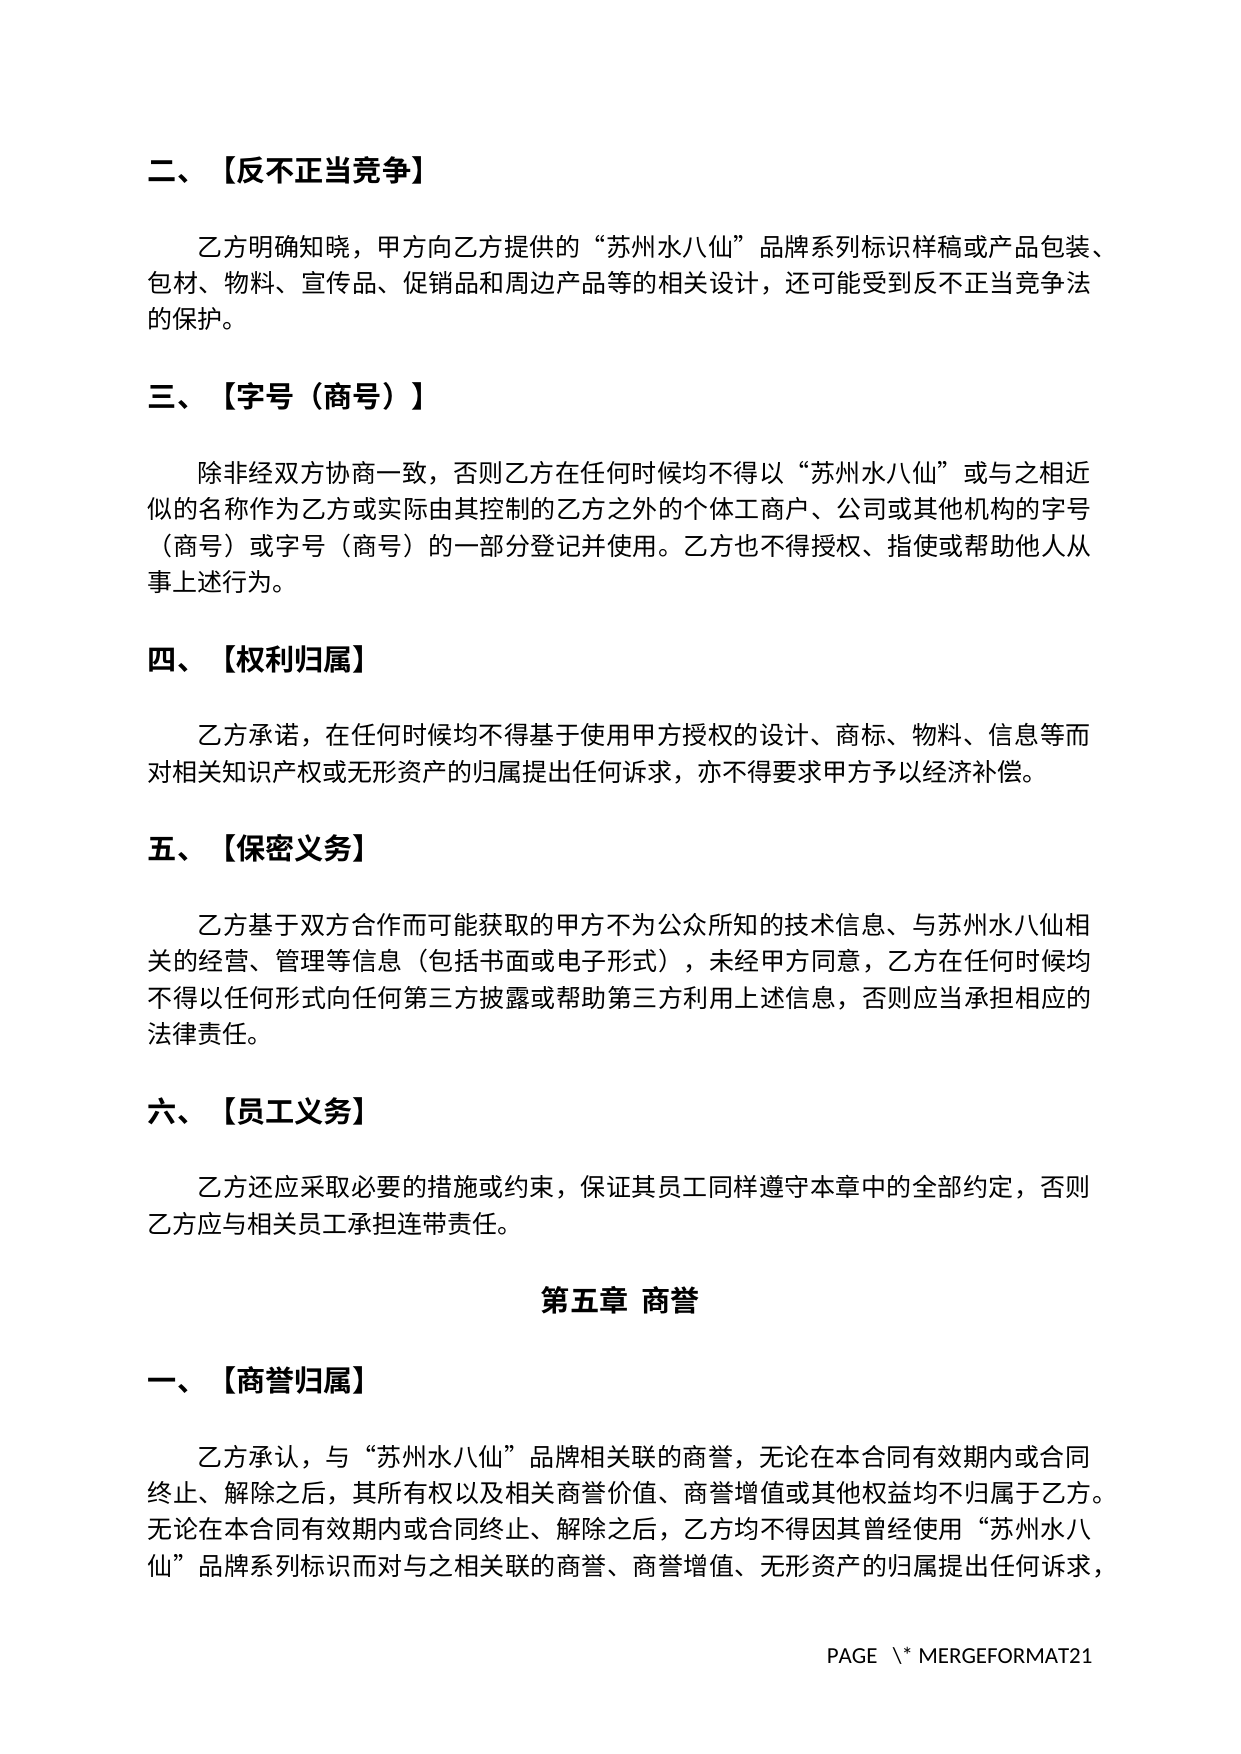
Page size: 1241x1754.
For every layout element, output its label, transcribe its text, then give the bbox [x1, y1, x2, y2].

text 除非经双方协商一致，否则乙方在任何时候均不得以“苏州水八仙”或与之相近似的名称作为乙方或实际由其控制的乙方之外的个体工商户、公司或其他机构的字号（商号）或字号（商号）的一部分登记并使用。乙方也不得授权、指使或帮助他人从事上述行为。 [148, 453, 1092, 598]
text 乙方还应采取必要的措施或约束，保证其员工同样遵守本章中的全部约定，否则乙方应与相关员工承担连带责任。 [148, 1168, 1092, 1240]
text 乙方明确知晓，甲方向乙方提供的“苏州水八仙”品牌系列标识样稿或产品包装、包材、物料、宣传品、促销品和周边产品等的相关设计，还可能受到反不正当竞争法的保护。 [148, 227, 1092, 336]
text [148, 1437, 1092, 1582]
list 【员工义务】 [148, 1088, 1092, 1130]
list 【权利归属】 [148, 636, 1092, 678]
text 第五章 商誉 [148, 1278, 1092, 1320]
text 乙方基于双方合作而可能获取的甲方不为公众所知的技术信息、与苏州水八仙相关的经营、管理等信息（包括书面或电子形式），未经甲方同意，乙方在任何时候均不得以任何形式向任何第三方披露或帮助第三方利用上述信息，否则应当承担相应的法律责任。 [148, 906, 1092, 1051]
list 【保密义务】 [148, 826, 1092, 868]
text 乙方承诺，在任何时候均不得基于使用甲方授权的设计、商标、物料、信息等而对相关知识产权或无形资产的归属提出任何诉求，亦不得要求甲方予以经济补偿。 [148, 716, 1092, 788]
list 【商誉归属】 [148, 1358, 1092, 1400]
list 【字号（商号）】 [148, 374, 1092, 416]
list 【反不正当竞争】 [148, 148, 1092, 190]
